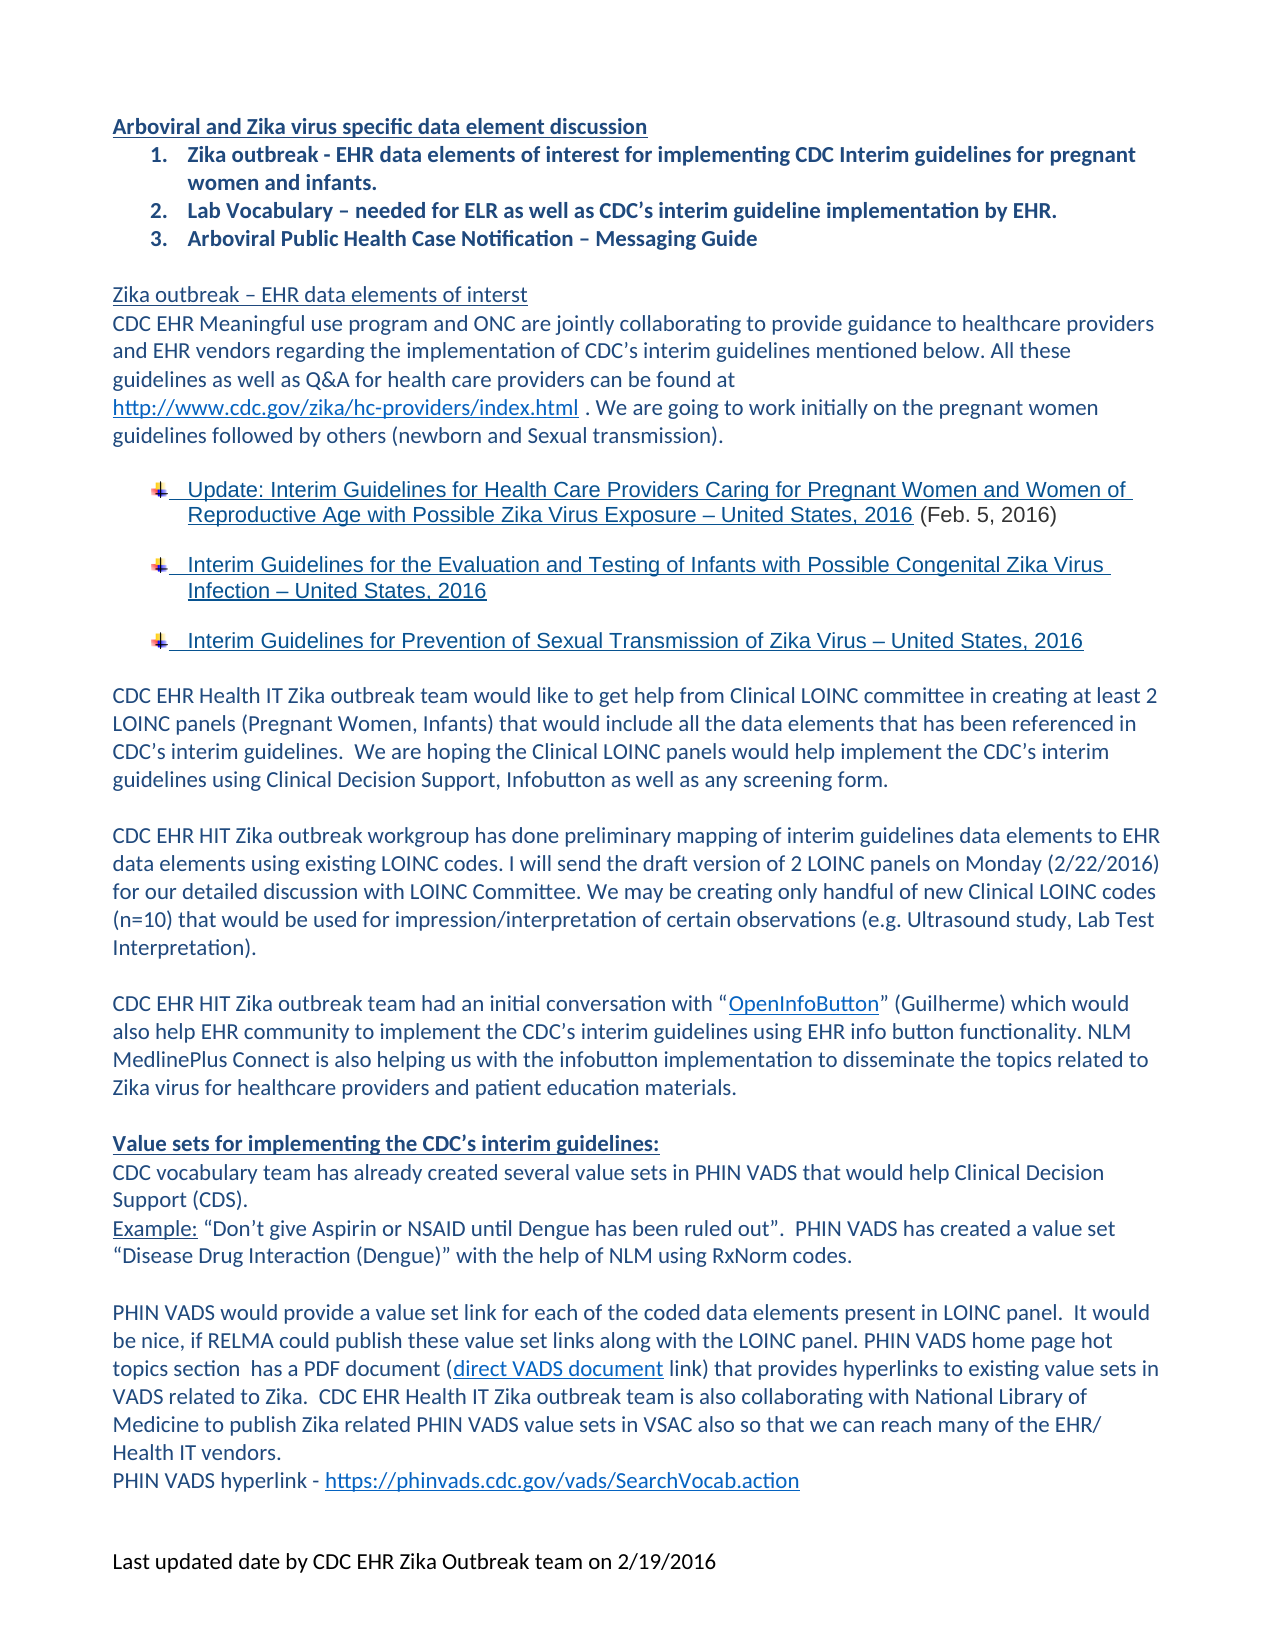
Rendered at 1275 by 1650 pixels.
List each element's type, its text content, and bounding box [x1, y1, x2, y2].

text Example: “Don’t give Aspirin or NSAID until Dengue has been ruled out”. PHIN VADS has created a value set “Disease Drug Interaction (Dengue)” with the help of NLM using RxNorm codes. [112, 1214, 1162, 1270]
list Update: Interim Guidelines for Health Care Providers Caring for Pregnant Women and Women of Reproductive Age with Possible Zika Virus Exposure – United States, 2016 (Feb. 5, 2016) [150, 477, 1162, 527]
list Lab Vocabulary – needed for ELR as well as CDC’s interim guideline implementation by EHR. [150, 197, 1162, 224]
text CDC vocabulary team has already created several value sets in PHIN VADS that would help Clinical Decision Support (CDS). [112, 1158, 1162, 1214]
text Arboviral and Zika virus specific data element discussion [112, 112, 1162, 141]
text PHIN VADS hyperlink - https://phinvads.cdc.gov/vads/SearchVocab.action [112, 1466, 1162, 1494]
picture [151, 480, 168, 498]
text Value sets for implementing the CDC’s interim guidelines: [112, 1129, 1162, 1158]
list Interim Guidelines for Prevention of Sexual Transmission of Zika Virus – United States, 2016 [150, 628, 1162, 653]
text Zika outbreak – EHR data elements of interst [112, 281, 1162, 309]
text CDC EHR Meaningful use program and ONC are jointly collaborating to provide guidance to healthcare providers and EHR vendors regarding the implementation of CDC’s interim guidelines mentioned below. All these guidelines as well as Q&A for health care providers can be found at http://www.cdc.gov/zika/hc-providers/index.html . We are going to work initially on the pregnant women guidelines followed by others (newborn and Sexual transmission). [112, 309, 1162, 449]
list Zika outbreak - EHR data elements of interest for implementing CDC Interim guidelines for pregnant women and infants. [150, 141, 1162, 197]
text CDC EHR HIT Zika outbreak workgroup has done preliminary mapping of interim guidelines data elements to EHR data elements using existing LOINC codes. I will send the draft version of 2 LOINC panels on Monday (2/22/2016) for our detailed discussion with LOINC Committee. We may be creating only handful of new Clinical LOINC codes (n=10) that would be used for impression/interpretation of certain observations (e.g. Ultrasound study, Lab Test Interpretation). [112, 821, 1162, 961]
text PHIN VADS would provide a value set link for each of the coded data elements present in LOINC panel. It would be nice, if RELMA could publish these value set links along with the LOINC panel. PHIN VADS home page hot topics section has a PDF document (direct VADS document link) that provides hyperlinks to existing value sets in VADS related to Zika. CDC EHR Health IT Zika outbreak team is also collaborating with National Library of Medicine to publish Zika related PHIN VADS value sets in VSAC also so that we can reach many of the EHR/ Health IT vendors. [112, 1298, 1162, 1466]
list Arboviral Public Health Case Notification – Messaging Guide [150, 224, 1162, 253]
text CDC EHR HIT Zika outbreak team had an initial conversation with “OpenInfoButton” (Guilherme) which would also help EHR community to implement the CDC’s interim guidelines using EHR info button functionality. NLM MedlinePlus Connect is also helping us with the infobutton implementation to disseminate the topics related to Zika virus for healthcare providers and patient education materials. [112, 989, 1162, 1102]
picture [151, 631, 168, 649]
picture [151, 556, 168, 573]
text CDC EHR Health IT Zika outbreak team would like to get help from Clinical LOINC committee in creating at least 2 LOINC panels (Pregnant Women, Infants) that would include all the data elements that has been referenced in CDC’s interim guidelines. We are hoping the Clinical LOINC panels would help implement the CDC’s interim guidelines using Clinical Decision Support, Infobutton as well as any screening form. [112, 681, 1162, 793]
list Interim Guidelines for the Evaluation and Testing of Infants with Possible Congenital Zika Virus Infection – United States, 2016 [150, 552, 1162, 603]
